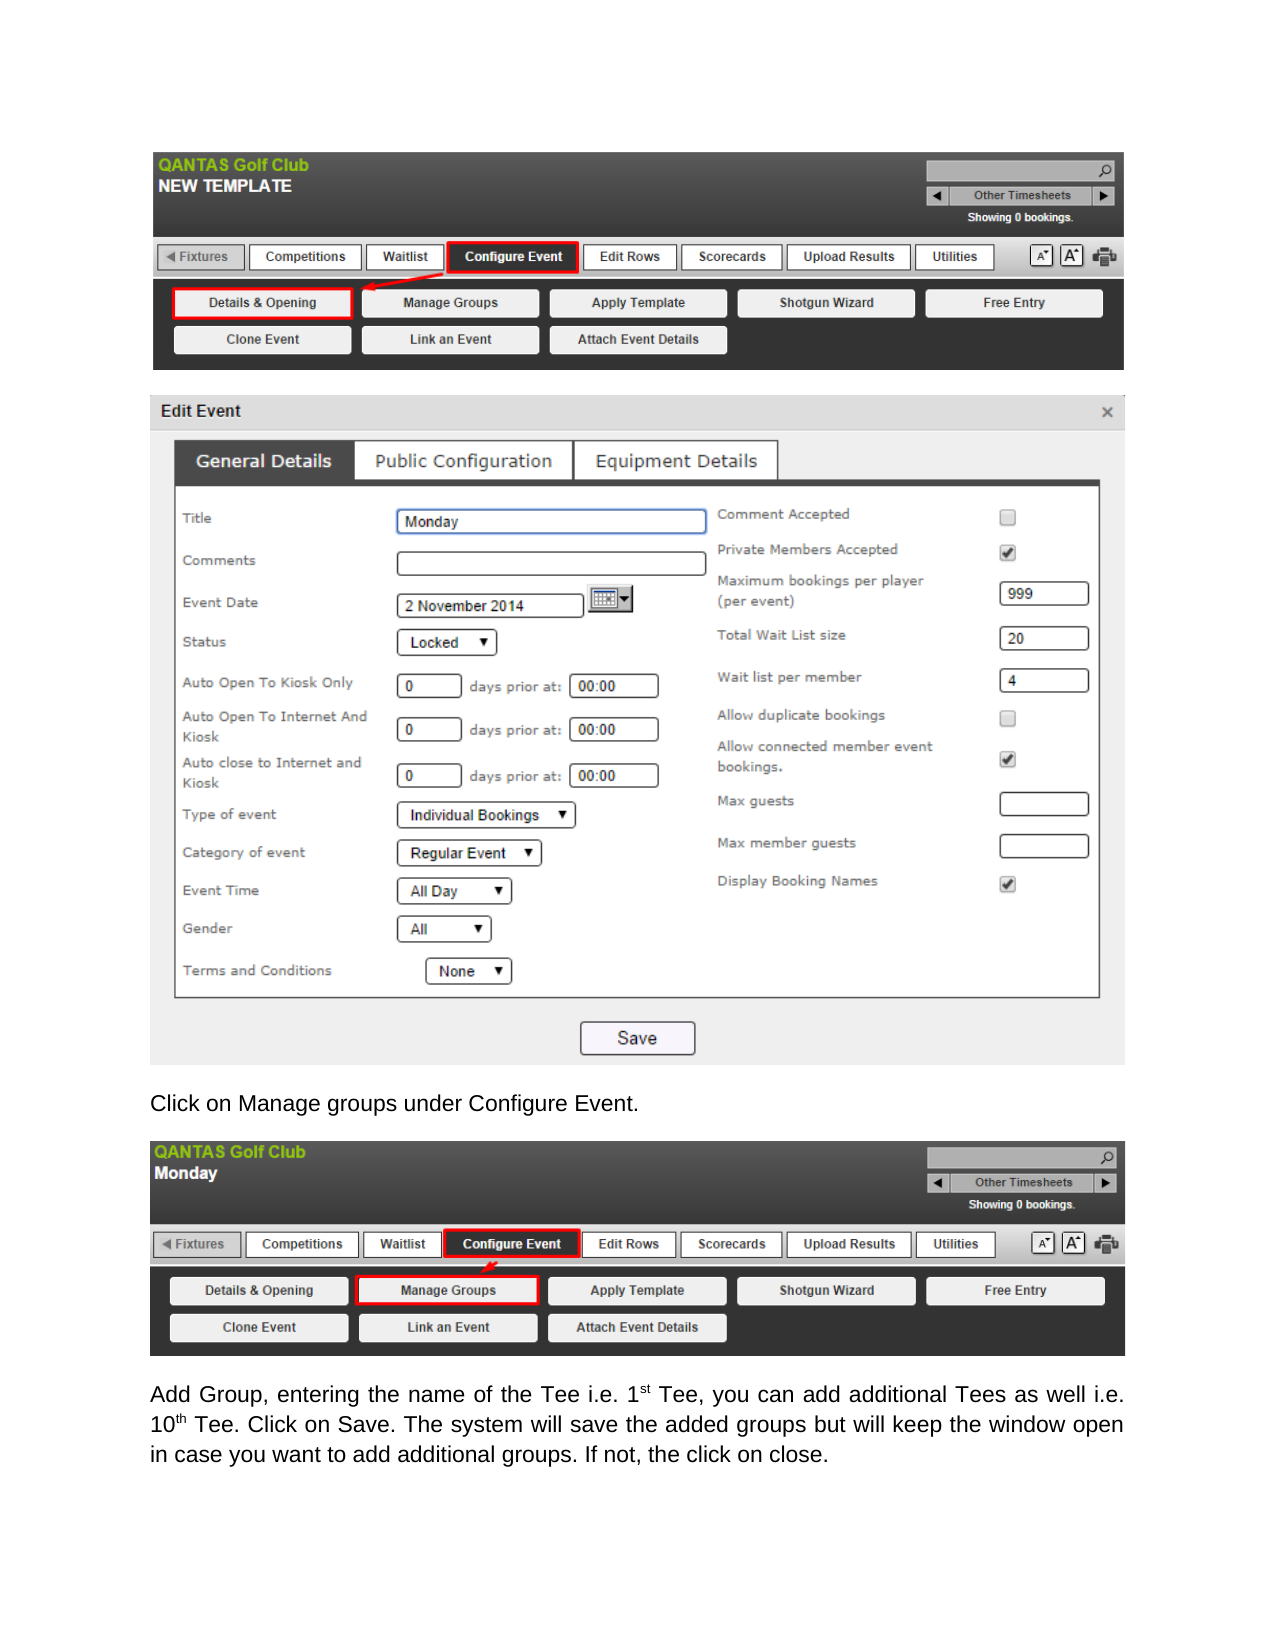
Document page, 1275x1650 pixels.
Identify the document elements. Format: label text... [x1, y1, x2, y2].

picture [150, 150, 1125, 370]
picture [150, 395, 1125, 1065]
picture [150, 1141, 1125, 1356]
text Click on Manage groups under Configure Event. [150, 1090, 1125, 1116]
text Add Group, entering the name of the Tee i.e. 1st Tee, you can add additional Tees as well i.e. 10th Tee. Click on Save. The system will save the added groups but will keep the window open in case you want to add additional groups. If not, the click on close. [150, 1381, 1125, 1468]
